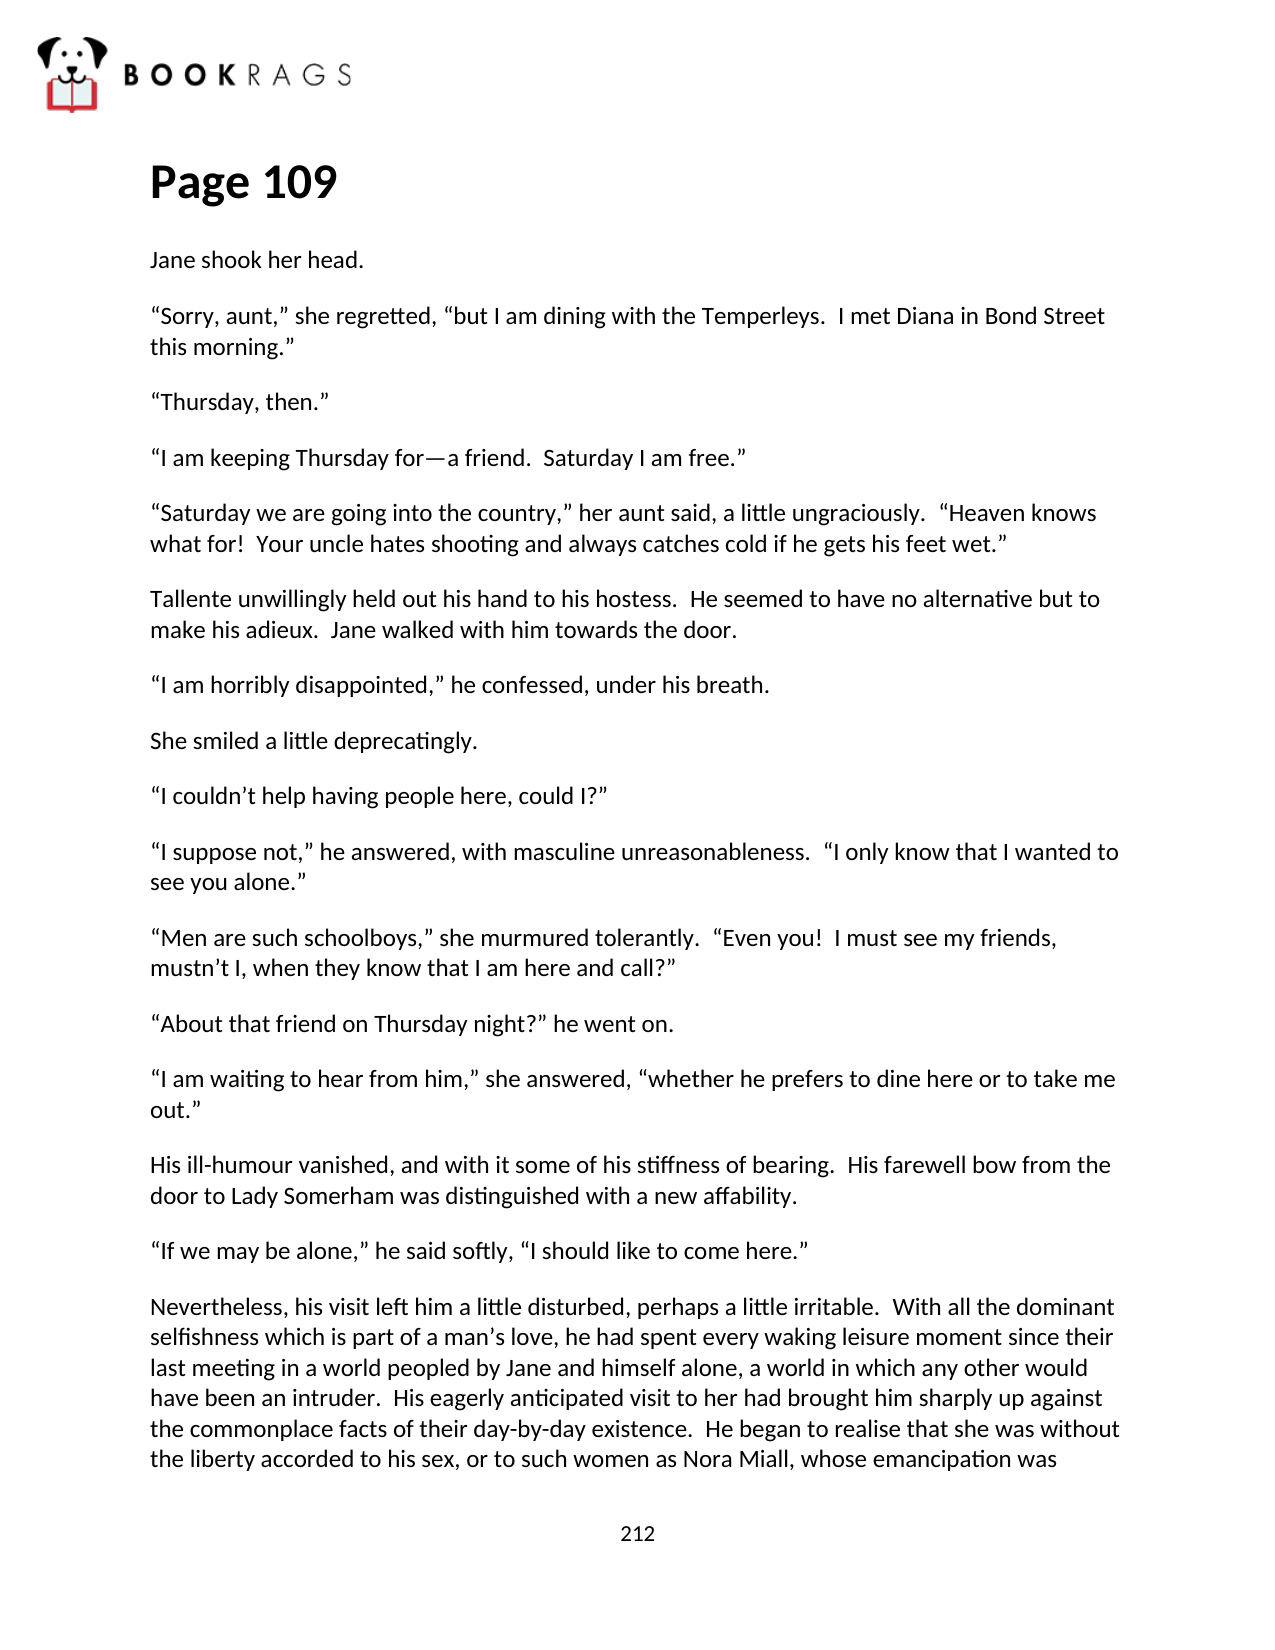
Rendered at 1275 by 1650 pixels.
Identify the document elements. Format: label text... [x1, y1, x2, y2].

text “I am waiting to hear from him,” she answered, “whether he prefers to dine here or to take me out.” [150, 1063, 1125, 1124]
picture [37, 37, 351, 113]
text She smiled a little deprecatingly. [150, 725, 1125, 755]
text “If we may be alone,” he said softly, “I should like to come here.” [150, 1236, 1125, 1266]
text Tallente unwillingly held out his hand to his hostess. He seemed to have no alternative but to make his adieux. Jane walked with him towards the door. [150, 583, 1125, 644]
text “Sorry, aunt,” she regretted, “but I am dining with the Temperleys. I met Diana in Bond Street this morning.” [150, 300, 1125, 361]
text His ill-humour vanished, and with it some of his stiffness of bearing. His farewell bow from the door to Lady Somerham was distinguished with a new affability. [150, 1149, 1125, 1211]
text Jane shook her head. [150, 244, 1125, 275]
text “I suppose not,” he answered, with masculine unreasonableness. “I only know that I wanted to see you alone.” [150, 836, 1125, 897]
text “About that friend on Thursday night?” he went on. [150, 1008, 1125, 1038]
text “I couldn’t help having people here, could I?” [150, 780, 1125, 811]
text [150, 1291, 1125, 1474]
text “I am keeping Thursday for—­a friend. Saturday I am free.” [150, 442, 1125, 472]
text “Men are such schoolboys,” she murmured tolerantly. “Even you! I must see my friends, mustn’t I, when they know that I am here and call?” [150, 922, 1125, 983]
text “Saturday we are going into the country,” her aunt said, a little ungraciously. “Heaven knows what for! Your uncle hates shooting and always catches cold if he gets his feet wet.” [150, 497, 1125, 558]
text Page 109 [150, 150, 1125, 211]
text “Thursday, then.” [150, 386, 1125, 417]
text “I am horribly disappointed,” he confessed, under his breath. [150, 669, 1125, 700]
